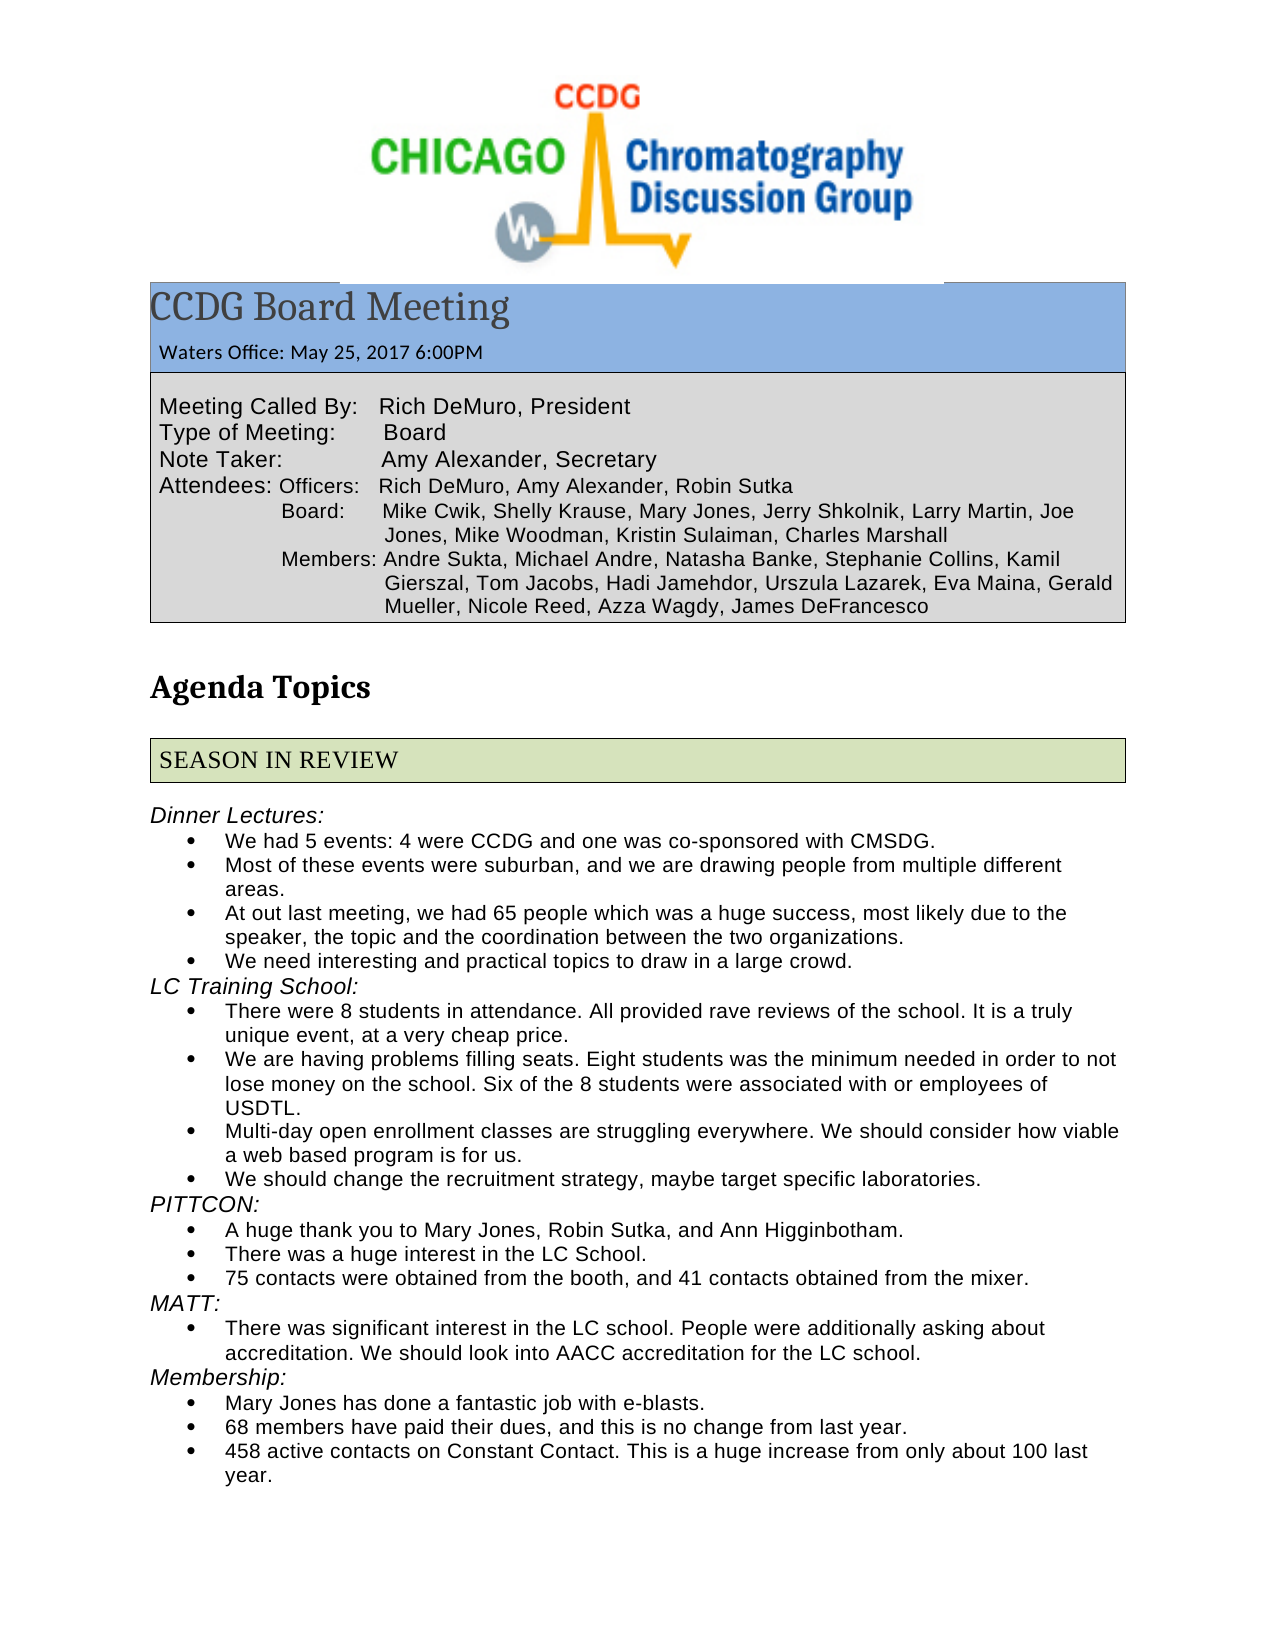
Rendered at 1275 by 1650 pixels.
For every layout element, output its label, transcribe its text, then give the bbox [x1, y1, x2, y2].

list Mary Jones has done a fantastic job with e-blasts. [187, 1391, 1125, 1415]
list We need interesting and practical topics to draw in a large crowd. [187, 949, 1125, 973]
text Board: Mike Cwik, Shelly Krause, Mary Jones, Jerry Shkolnik, Larry Martin, Joe Jones, Mike Woodman, Kristin Sulaiman, Charles Marshall [281, 498, 1125, 546]
text SEASON IN REVIEW [159, 745, 1125, 774]
text Waters Office: May 25, 2017 6:00PM [159, 339, 1125, 365]
text Meeting Called By: Rich DeMuro, President [159, 393, 1125, 419]
list There were 8 students in attendance. All provided rave reviews of the school. It is a truly unique event, at a very cheap price. [187, 999, 1125, 1047]
text Note Taker: Amy Alexander, Secretary [159, 446, 1125, 472]
subtitle Agenda Topics [150, 669, 1125, 707]
picture [339, 75, 944, 284]
title CCDG Board Meeting [150, 283, 1125, 331]
list We are having problems filling seats. Eight students was the minimum needed in order to not lose money on the school. Six of the 8 students were associated with or employees of USDTL. [187, 1047, 1125, 1119]
text Type of Meeting: Board [159, 419, 1125, 446]
list We had 5 events: 4 were CCDG and one was co-sponsored with CMSDG. [187, 829, 1125, 853]
list There was significant interest in the LC school. People were additionally asking about accreditation. We should look into AACC accreditation for the LC school. [187, 1316, 1125, 1364]
list 75 contacts were obtained from the booth, and 41 contacts obtained from the mixer. [187, 1266, 1125, 1290]
text Attendees: Officers: Rich DeMuro, Amy Alexander, Robin Sutka [159, 472, 1125, 498]
list 68 members have paid their dues, and this is no change from last year. [187, 1415, 1125, 1439]
list Multi-day open enrollment classes are struggling everywhere. We should consider how viable a web based program is for us. [187, 1119, 1125, 1167]
list Most of these events were suburban, and we are drawing people from multiple different areas. [187, 853, 1125, 901]
list We should change the recruitment strategy, maybe target specific laboratories. [187, 1167, 1125, 1191]
list At out last meeting, we had 65 people which was a huge success, most likely due to the speaker, the topic and the coordination between the two organizations. [187, 901, 1125, 949]
text PITTCON: [150, 1191, 1125, 1218]
text MATT: [150, 1290, 1125, 1316]
text Dinner Lectures: [150, 802, 1125, 829]
list There was a huge interest in the LC School. [187, 1242, 1125, 1266]
list 458 active contacts on Constant Contact. This is a huge increase from only about 100 last year. [187, 1439, 1125, 1487]
text Members: Andre Sukta, Michael Andre, Natasha Banke, Stephanie Collins, Kamil Gierszal, Tom Jacobs, Hadi Jamehdor, Urszula Lazarek, Eva Maina, Gerald Mueller, Nicole Reed, Azza Wagdy, James DeFrancesco [281, 546, 1125, 618]
text Membership: [150, 1364, 1125, 1391]
list A huge thank you to Mary Jones, Robin Sutka, and Ann Higginbotham. [187, 1218, 1125, 1242]
text LC Training School: [150, 973, 1125, 999]
